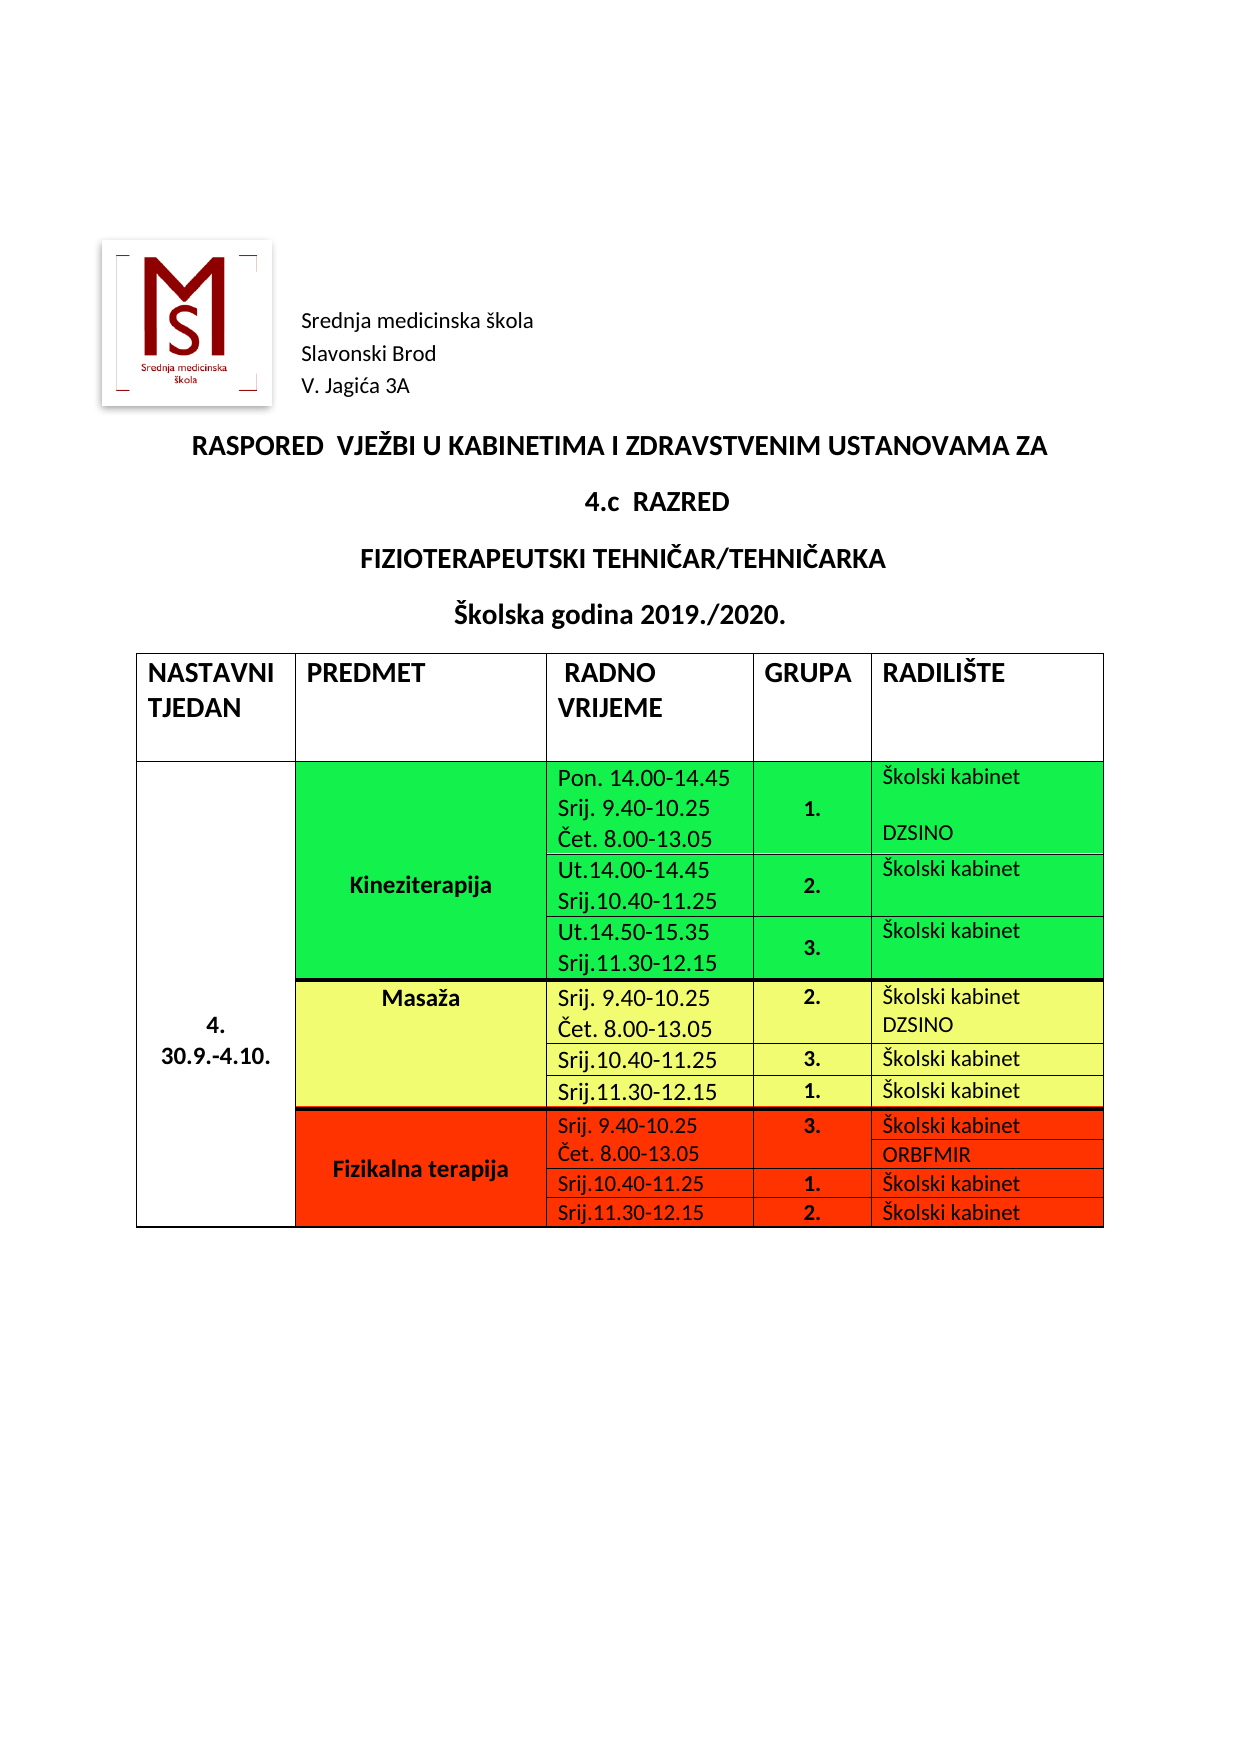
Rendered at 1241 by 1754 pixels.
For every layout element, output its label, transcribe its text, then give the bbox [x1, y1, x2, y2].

table_cell Srij.10.40-11.25 [547, 1044, 753, 1075]
table_cell 3. [754, 1044, 871, 1075]
table_cell Srij.11.30-12.15 [547, 1076, 753, 1106]
table_cell Pon. 14.00-14.45 Srij. 9.40-10.25 Čet. 8.00-13.05 [547, 762, 753, 853]
table_cell Srij.11.30-12.15 [547, 1198, 753, 1226]
text RASPORED VJEŽBI U KABINETIMA I ZDRAVSTVENIM USTANOVAMA ZA [148, 427, 1093, 463]
table_cell Školski kabinet DZSINO [872, 762, 1103, 853]
table_cell 2. [754, 1198, 871, 1226]
table_cell Kineziterapija [296, 762, 546, 978]
table_cell 1. [754, 762, 871, 853]
table_cell 1. [754, 1169, 871, 1197]
table_header NASTAVNI TJEDAN [137, 654, 295, 761]
table_cell Ut.14.00-14.45 Srij.10.40-11.25 [547, 855, 753, 916]
table_header RADILIŠTE [872, 654, 1103, 761]
table_cell ORBFMIR [872, 1140, 1103, 1168]
table_cell Školski kabinet [872, 1076, 1103, 1106]
table_cell Srij. 9.40-10.25 Čet. 8.00-13.05 [547, 1111, 753, 1168]
table_cell Školski kabinet DZSINO [872, 982, 1103, 1043]
text V. Jagića 3A [276, 371, 1093, 399]
table_cell 1. [754, 1076, 871, 1106]
table_cell Školski kabinet [872, 1169, 1103, 1197]
table_cell 2. [754, 855, 871, 916]
table_cell 4. 30.9.-4.10. [137, 762, 295, 1226]
table_cell Srij.10.40-11.25 [547, 1169, 753, 1197]
picture [116, 255, 257, 391]
table_cell Školski kabinet [872, 1198, 1103, 1226]
text Srednja medicinska škola [276, 307, 1093, 335]
table_cell Masaža [296, 982, 546, 1106]
table_cell Školski kabinet [872, 917, 1103, 978]
table_cell Fizikalna terapija [296, 1111, 546, 1226]
list 4.c RAZRED [223, 483, 1093, 519]
table_header RADNO VRIJEME [547, 654, 753, 761]
table_header GRUPA [754, 654, 871, 761]
table_cell Školski kabinet [872, 855, 1103, 916]
text FIZIOTERAPEUTSKI TEHNIČAR/TEHNIČARKA [148, 540, 1093, 576]
table_cell Srij. 9.40-10.25 Čet. 8.00-13.05 [547, 982, 753, 1043]
text Slavonski Brod [276, 339, 1093, 367]
table_cell 3. [754, 1111, 871, 1168]
table_header PREDMET [296, 654, 546, 761]
table_cell 2. [754, 982, 871, 1043]
text Školska godina 2019./2020. [148, 596, 1093, 632]
table_cell Školski kabinet [872, 1044, 1103, 1075]
table_cell 3. [754, 917, 871, 978]
table_cell Ut.14.50-15.35 Srij.11.30-12.15 [547, 917, 753, 978]
table_cell Školski kabinet [872, 1111, 1103, 1139]
